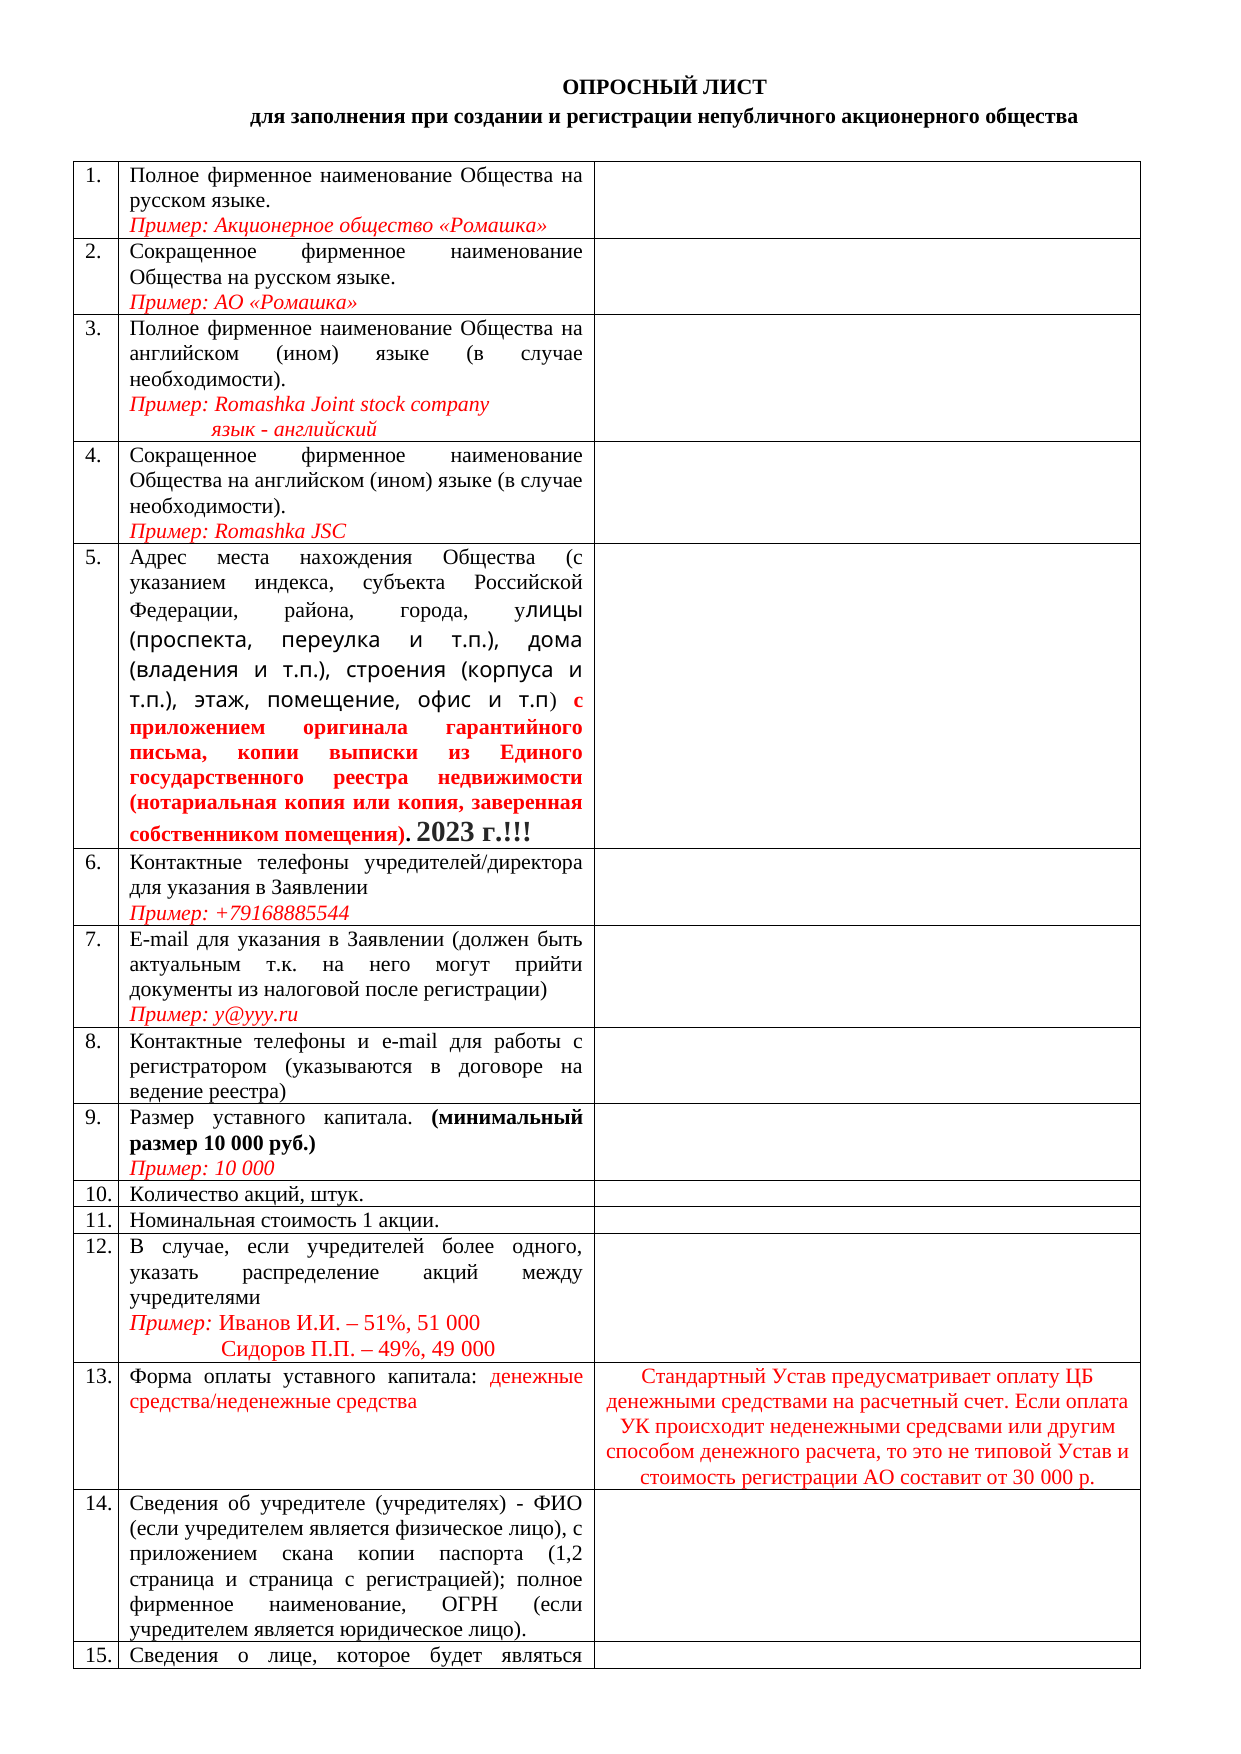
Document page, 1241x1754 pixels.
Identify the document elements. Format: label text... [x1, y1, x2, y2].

table_cell Полное фирменное наименование Общества на английском (ином) языке (в случае необходимости). Пример: Romashka Joint stock company язык - английский [119, 315, 594, 441]
table_cell Контактные телефоны и e-mail для работы с регистратором (указываются в договоре на ведение реестра) [119, 1028, 594, 1103]
table_cell [74, 239, 118, 314]
table_cell [595, 442, 1140, 543]
table_cell [74, 1028, 118, 1103]
table_cell [74, 926, 118, 1027]
table_cell [74, 849, 118, 925]
table_cell [74, 315, 118, 441]
table_cell [595, 1642, 1140, 1667]
table_cell [595, 315, 1140, 441]
table_cell [74, 1234, 118, 1362]
table_cell [74, 1490, 118, 1641]
table_cell Сокращенное фирменное наименование Общества на русском языке. Пример: АО «Ромашка» [119, 239, 594, 314]
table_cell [119, 1642, 594, 1667]
table_cell [595, 1028, 1140, 1103]
text для заполнения при создании и регистрации непубличного акционерного общества [177, 103, 1152, 128]
table_cell Сведения об учредителе (учредителях) - ФИО (если учредителем является физическое лицо), с приложением скана копии паспорта (1,2 страница и страница с регистрацией); полное фирменное наименование, ОГРН (если учредителем является юридическое лицо). [119, 1490, 594, 1641]
table_cell Контактные телефоны учредителей/директора для указания в Заявлении Пример: +79168885544 [119, 849, 594, 925]
table_cell [74, 1181, 118, 1206]
table_cell [74, 442, 118, 543]
table_cell [595, 1104, 1140, 1180]
table_cell Форма оплаты уставного капитала: денежные средства/неденежные средства [119, 1363, 594, 1489]
table_cell Стандартный Устав предусматривает оплату ЦБ денежными средствами на расчетный счет. Если оплата УК происходит неденежными средсвами или другим способом денежного расчета, то это не типовой Устав и стоимость регистрации АО составит от 30 000 р. [595, 1363, 1140, 1489]
table_cell Номинальная стоимость 1 акции. [119, 1207, 594, 1232]
table_cell Сокращенное фирменное наименование Общества на английском (ином) языке (в случае необходимости). Пример: Romashka JSC [119, 442, 594, 543]
table_header [74, 162, 118, 237]
table_header Полное фирменное наименование Общества на русском языке. Пример: Акционерное общество «Ромашка» [119, 162, 594, 237]
table_cell [74, 1642, 118, 1667]
table_cell [595, 1234, 1140, 1362]
table_cell [595, 849, 1140, 925]
table_cell [595, 1181, 1140, 1206]
table_cell Адрес места нахождения Общества (с указанием индекса, субъекта Российской Федерации, района, города, улицы (проспекта, переулка и т.п.), дома (владения и т.п.), строения (корпуса и т.п.), этаж, помещение, офис и т.п) с приложением оригинала гарантийного письма, копии выписки из Единого государственного реестра недвижимости (нотариальная копия или копия, заверенная собственником помещения). 2023 г.!!! [119, 544, 594, 848]
table_cell [595, 1207, 1140, 1232]
table_cell Количество акций, штук. [119, 1181, 594, 1206]
text ОПРОСНЫЙ ЛИСТ [177, 74, 1152, 99]
table_cell [74, 1207, 118, 1232]
table_cell Размер уставного капитала. (минимальный размер 10 000 руб.) Пример: 10 000 [119, 1104, 594, 1180]
table_cell [595, 544, 1140, 848]
table_cell E-mail для указания в Заявлении (должен быть актуальным т.к. на него могут прийти документы из налоговой после регистрации) Пример: y@yyy.ru [119, 926, 594, 1027]
table_cell [74, 544, 118, 848]
table_header [595, 162, 1140, 237]
table_cell [595, 239, 1140, 314]
table_cell [74, 1363, 118, 1489]
table_cell [595, 926, 1140, 1027]
table_cell В случае, если учредителей более одного, указать распределение акций между учредителями Пример: Иванов И.И. – 51%, 51 000 Сидоров П.П. – 49%, 49 000 [119, 1234, 594, 1362]
table_cell [595, 1490, 1140, 1641]
table_cell [74, 1104, 118, 1180]
